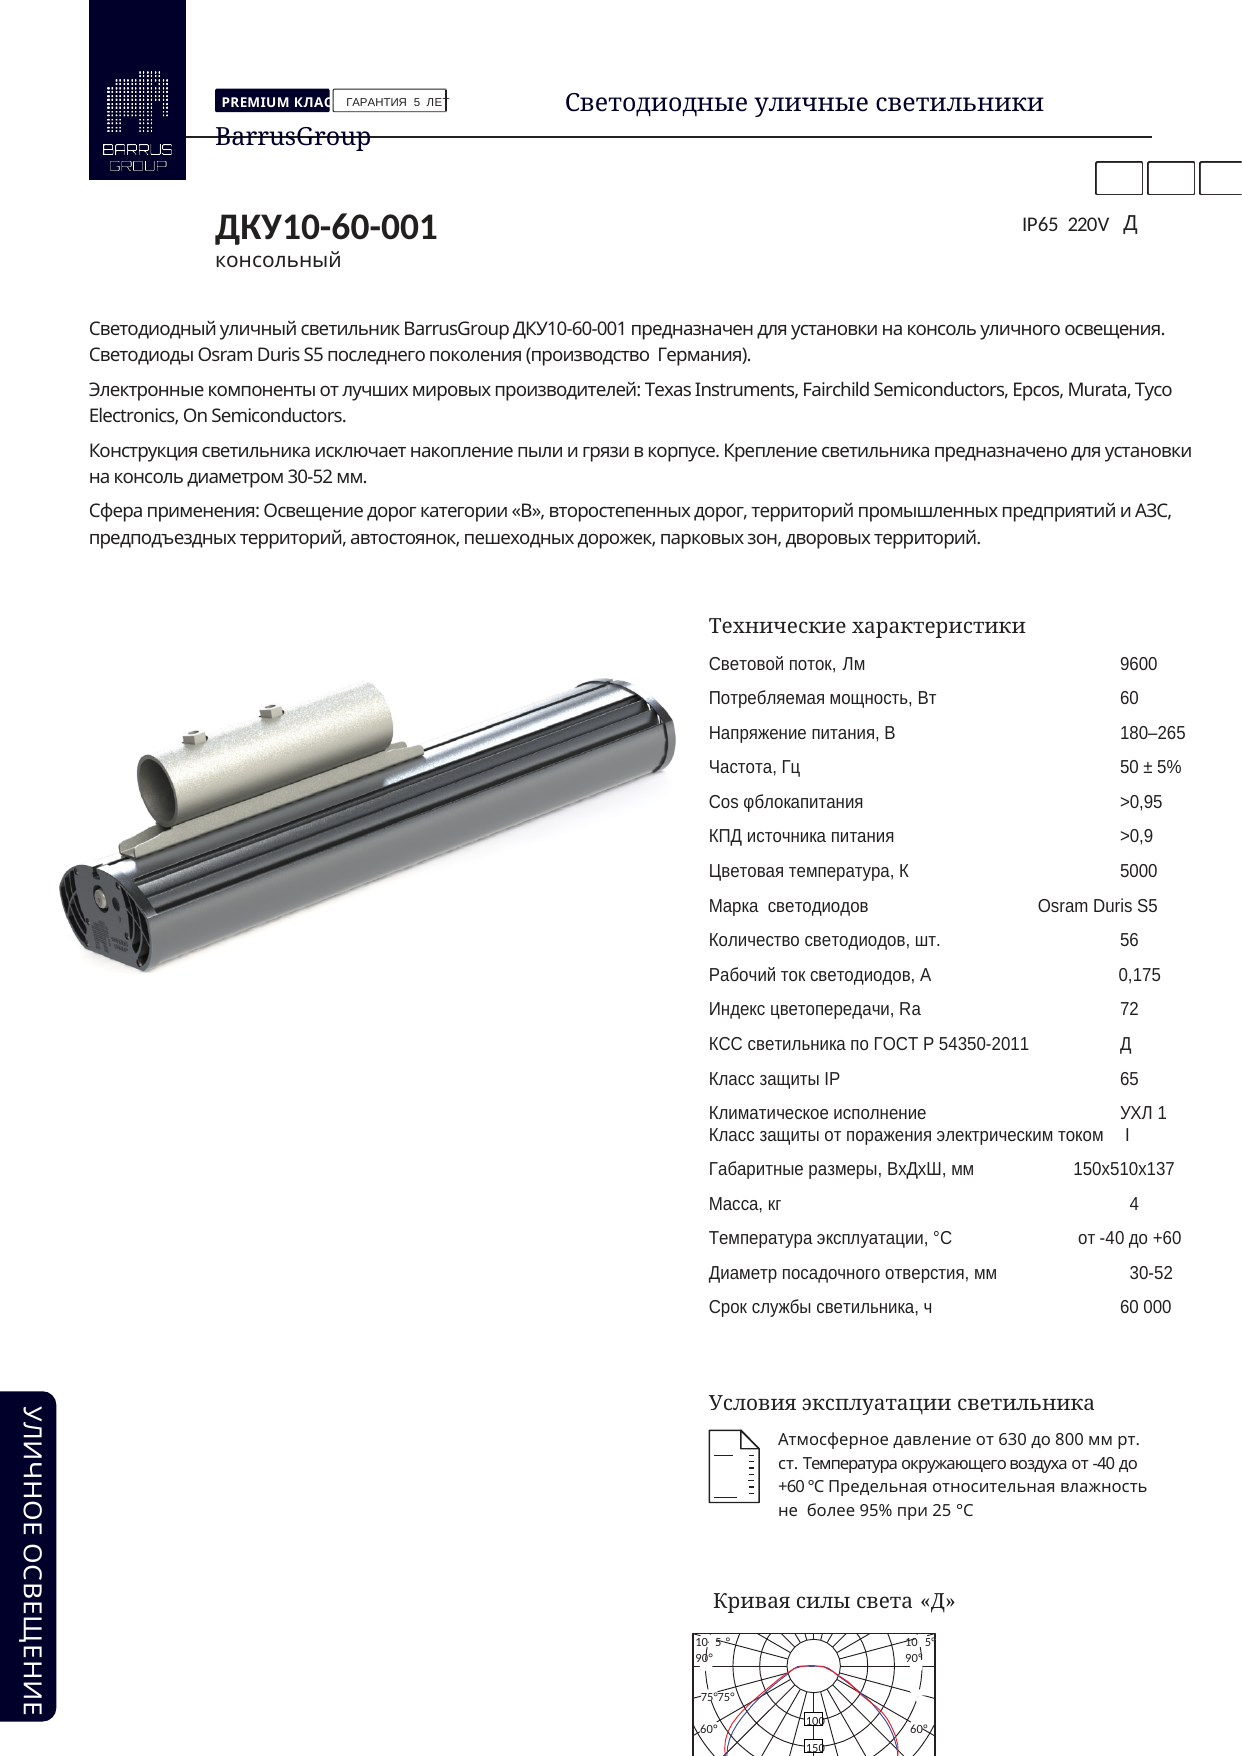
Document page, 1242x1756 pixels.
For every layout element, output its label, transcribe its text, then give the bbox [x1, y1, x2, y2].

text Климатическое исполнение УХЛ 1 Класс защиты от поражения электрическим током I [709, 1102, 1193, 1145]
picture [1095, 161, 1143, 195]
text Количество светодиодов, шт. 56 [709, 929, 1193, 951]
text PREMIUM КЛАСС ГАРАНТИЯ 5 ЛЕТ Светодиодные уличные светильники BarrusGroup [215, 85, 1193, 153]
text Cos φблокапитания >0,95 [709, 791, 1193, 812]
text Класс защиты IP 65 [709, 1067, 1193, 1089]
picture [38, 671, 685, 985]
text Рабочий ток светодиодов, А 0,175 [709, 963, 1193, 985]
picture [107, 71, 168, 132]
text Индекс цветопередачи, Ra 72 [709, 998, 1193, 1020]
text Диаметр посадочного отверстия, мм 30-52 [709, 1262, 1193, 1283]
subtitle Технические характеристики [709, 611, 1193, 639]
picture [805, 1713, 822, 1725]
picture [805, 1740, 822, 1752]
picture [1199, 161, 1242, 195]
picture [103, 144, 172, 171]
text ДКУ10-60-001 IP65 220V Д [215, 203, 1193, 248]
text Атмосферное давление от 630 до 800 мм рт. ст. Температура окружающего воздуха от -40 до +60 °С Предельная относительная влажность не более 95% при 25 °С [778, 1428, 1156, 1522]
subtitle Кривая силы света «Д» [713, 1586, 1193, 1615]
text Цветовая температура, К 5000 [709, 860, 1193, 881]
text Световой поток, Лм 9600 [709, 652, 1193, 674]
text КПД источника питания >0,9 [709, 825, 1193, 847]
text Масса, кг 4 [709, 1193, 1193, 1214]
text Частота, Гц 50 ± 5% [709, 756, 1193, 778]
text Конструкция светильника исключает накопление пыли и грязи в корпусе. Крепление светильника предназначено для установки на консоль диаметром 30-52 мм. [88, 437, 1193, 489]
subtitle консольный [215, 248, 1193, 272]
text Светодиодный уличный светильник BarrusGroup ДКУ10-60-001 предназначен для установки на консоль уличного освещения. Светодиоды Osram Duris S5 последнего поколения (производство Германия). [88, 315, 1193, 367]
subtitle Условия эксплуатации светильника [709, 1388, 1193, 1416]
text Напряжение питания, В 180–265 [709, 721, 1193, 743]
text Потребляемая мощность, Вт 60 [709, 687, 1193, 708]
text Температура эксплуатации, °С от -40 до +60 [709, 1227, 1193, 1249]
text Марка светодиодов Osram Duris S5 [709, 894, 1193, 916]
picture [1147, 161, 1195, 195]
text Электронные компоненты от лучших мировых производителей: Texas Instruments, Fairchild Semiconductors, Epcos, Murata, Tyco Electronics, On Semiconductors. [88, 376, 1193, 428]
text Габаритные размеры, ВхДхШ, мм 150х510х137 [709, 1158, 1193, 1179]
text КСС светильника по ГОСТ Р 54350-2011 Д [709, 1033, 1193, 1054]
text Срок службы светильника, ч 60 000 [709, 1296, 1193, 1318]
text Сфера применения: Освещение дорог категории «В», второстепенных дорог, территорий промышленных предприятий и АЗС, предподъездных территорий, автостоянок, пешеходных дорожек, парковых зон, дворовых территорий. [88, 498, 1193, 549]
